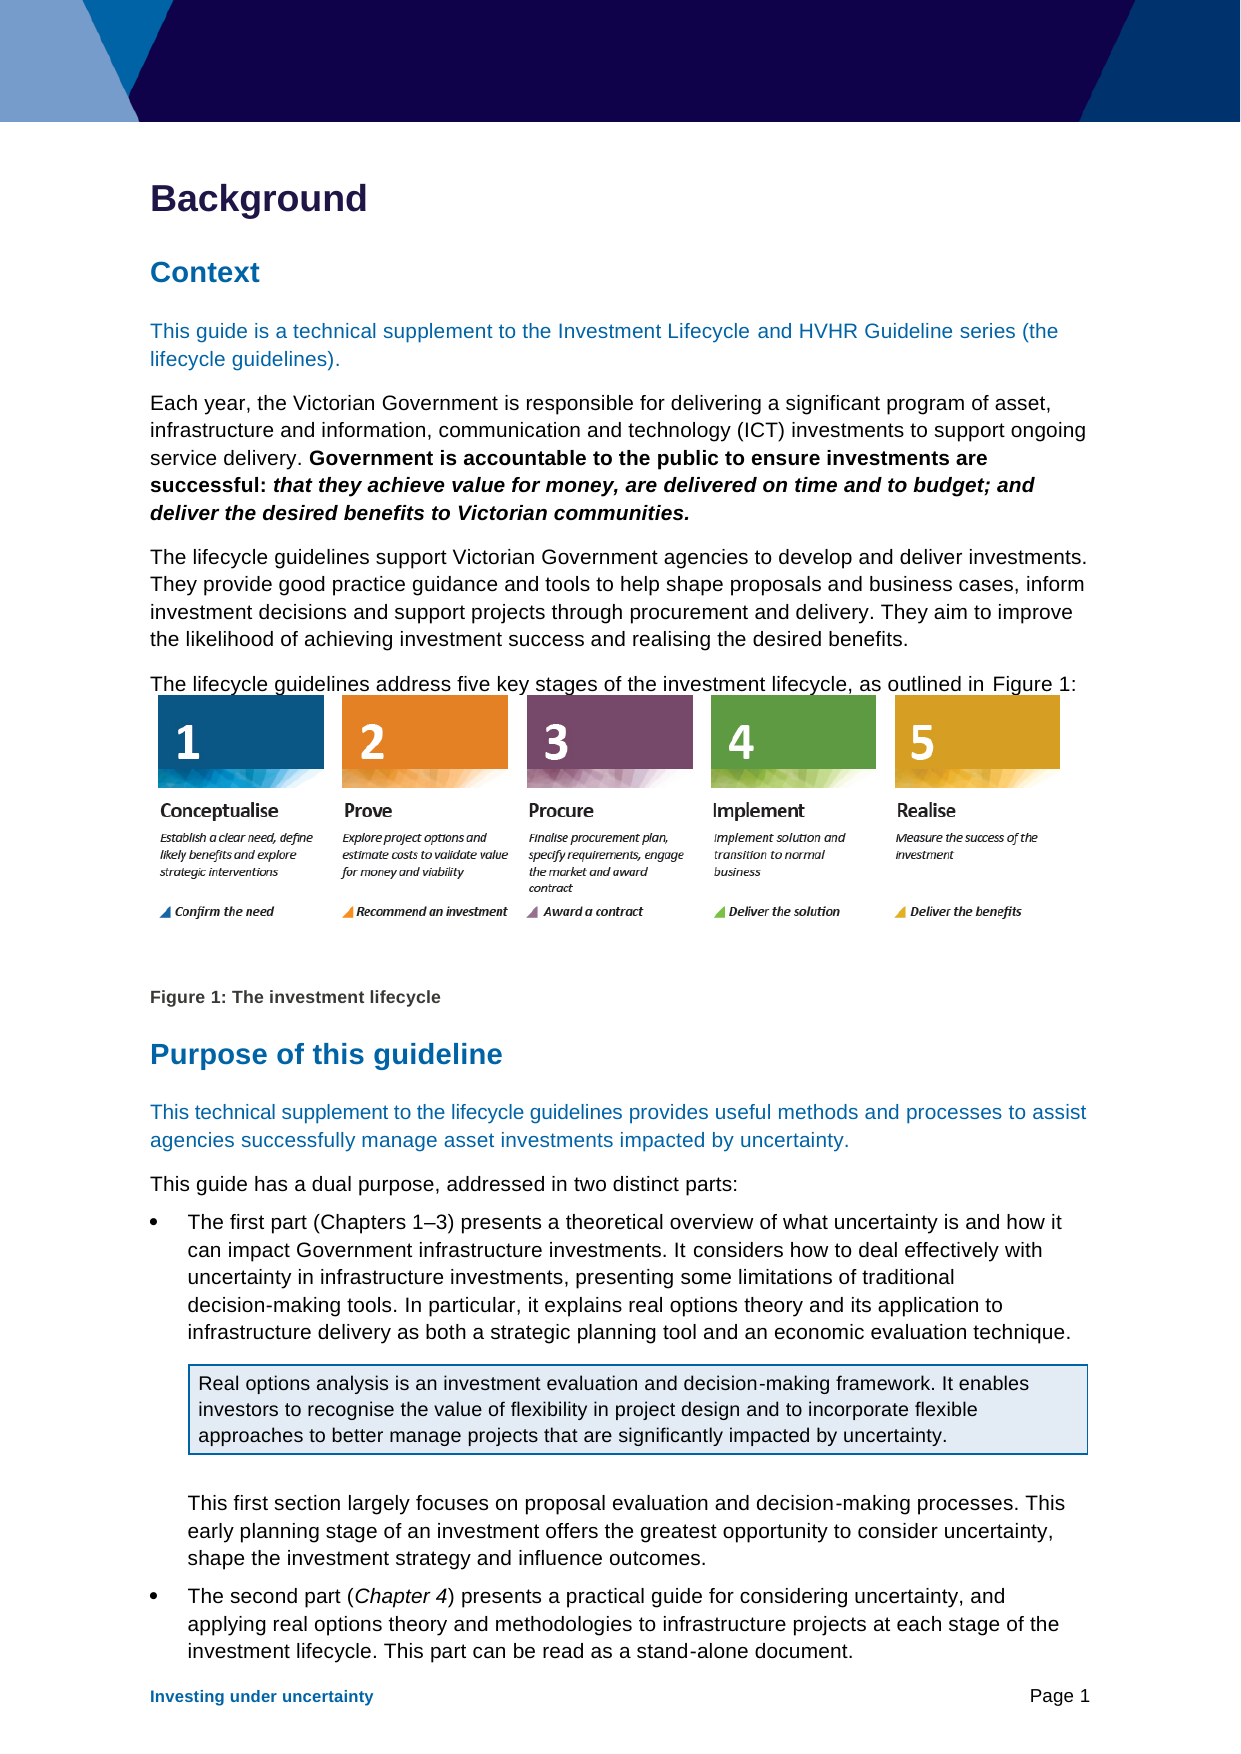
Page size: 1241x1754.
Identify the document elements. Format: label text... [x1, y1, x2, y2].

text This guide is a technical supplement to the Investment Lifecycle and HVHR Guideline series (the lifecycle guidelines). [150, 319, 1090, 370]
text The lifecycle guidelines address five key stages of the investment lifecycle, as outlined in Figure 1: [150, 671, 1090, 695]
text This guide has a dual purpose, addressed in two distinct parts: [150, 1172, 1090, 1196]
list This first section largely focuses on proposal evaluation and decision-making processes. This early planning stage of an investment offers the greatest opportunity to consider uncertainty, shape the investment strategy and influence outcomes. [187, 1491, 1090, 1570]
picture [0, 0, 1241, 122]
subtitle Context [150, 255, 1090, 289]
subtitle Purpose of this guideline [150, 1037, 1090, 1070]
subtitle Background [150, 177, 1090, 220]
picture [150, 695, 1064, 924]
text The first part (Chapters 1–3) presents a theoretical overview of what uncertainty is and how it can impact Government infrastructure investments. It considers how to deal effectively with uncertainty in infrastructure investments, presenting some limitations of traditional decision-making tools. In particular, it explains real options theory and its application to infrastructure delivery as both a strategic planning tool and an economic evaluation technique. [150, 1210, 1090, 1344]
text The lifecycle guidelines support Victorian Government agencies to develop and deliver investments. They provide good practice guidance and tools to help shape proposals and business cases, inform investment decisions and support projects through procurement and delivery. They aim to improve the likelihood of achieving investment success and realising the desired benefits. [150, 545, 1090, 651]
text Real options analysis is an investment evaluation and decision-making framework. It enables investors to recognise the value of flexibility in project design and to incorporate flexible approaches to better manage projects that are significantly impacted by uncertainty. [190, 1366, 1087, 1453]
text This technical supplement to the lifecycle guidelines provides useful methods and processes to assist agencies successfully manage asset investments impacted by uncertainty. [150, 1100, 1090, 1152]
text The second part (Chapter 4) presents a practical guide for considering uncertainty, and applying real options theory and methodologies to infrastructure projects at each stage of the investment lifecycle. This part can be read as a stand-alone document. [150, 1584, 1090, 1663]
text Each year, the Victorian Government is responsible for delivering a significant program of asset, infrastructure and information, communication and technology (ICT) investments to support ongoing service delivery. Government is accountable to the public to ensure investments are successful: that they achieve value for money, are delivered on time and to budget; and deliver the desired benefits to Victorian communities. [150, 391, 1090, 524]
